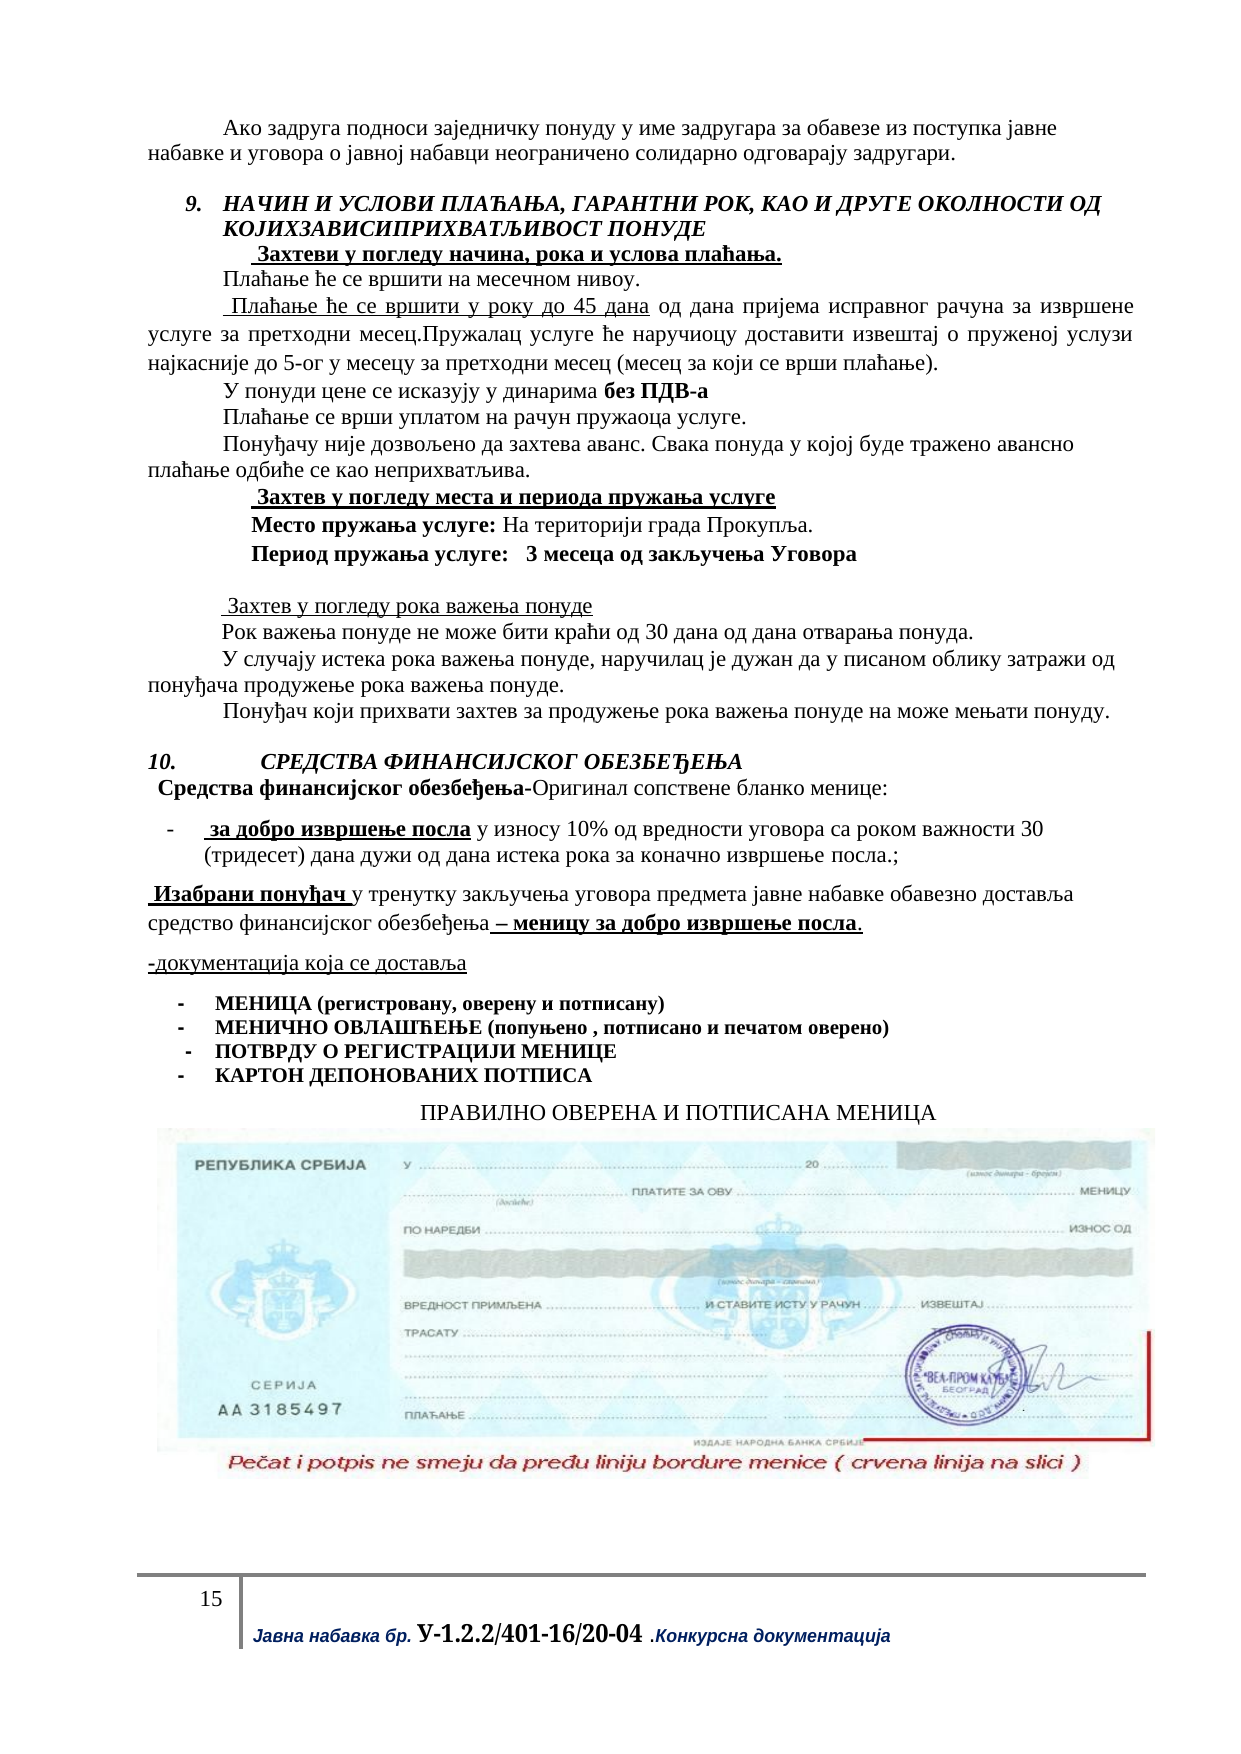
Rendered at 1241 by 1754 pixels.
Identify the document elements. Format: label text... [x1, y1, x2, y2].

text Место пружања услуге: На територији града Прокупља. [251, 511, 1232, 538]
list КАРТОН ДЕПОНОВАНИХ ПОТПИСА [177, 1063, 1232, 1088]
list MЕНИЧНО ОВЛАШЋЕЊЕ (попуњено , потписано и печатом оверено) [177, 1015, 1232, 1039]
list ПОТВРДУ О РЕГИСТРАЦИЈИ МЕНИЦЕ [185, 1039, 1232, 1063]
subtitle НАЧИН И УСЛОВИ ПЛАЋАЊА, ГАРАНТНИ РОК, КАО И ДРУГЕ ОКОЛНОСТИ ОД КОЈИХЗАВИСИПРИХВАТЉИВОСТ ПОНУДЕ [185, 191, 1102, 241]
text У понуди цене се исказују у динарима без ПДВ-а [223, 377, 1232, 404]
text Захтеви у погледу начина, рока и услова плаћања. [251, 241, 1232, 266]
subtitle Период пружања услуге: 3 месеца од закључења Уговора [251, 539, 1232, 566]
subtitle Захтев у погледу места и периода пружања услуге [251, 483, 1232, 510]
text -документација која се доставља [148, 949, 1232, 976]
list МЕНИЦА (регистровану, оверену и потписану) [177, 991, 1232, 1015]
text Изабрани понуђач у тренутку закључења уговора предмета јавне набавке обавезно доставља средство финансијског обезбеђења – меницу за добро извршење посла. [148, 880, 1127, 935]
picture [157, 1128, 1155, 1479]
text ПРАВИЛНО ОВЕРЕНА И ПОТПИСАНА МЕНИЦА [420, 1099, 1232, 1126]
text Плаћање ће се вршити на месечном нивоу. [223, 266, 1232, 292]
text Средства финансијског обезбеђења-Оригинал сопствене бланко менице: [157, 774, 1232, 800]
subtitle СРЕДСТВА ФИНАНСИЈСКОГ ОБЕЗБЕЂЕЊА [148, 748, 1232, 774]
text Плаћање ће се вршити у року до 45 дана од дана пријема исправног рачуна за извршене услуге за претходни месец.Пружалац услуге ће наручиоцу доставити извештај о пруженој услузи најкасније до 5-ог у месецу за претходни месец (месец за који се врши плаћање). [148, 292, 1134, 375]
text Рок важења понуде не може бити краћи од 30 дана од дана отварања понуда. [221, 619, 1232, 645]
text Захтев у погледу рока важења понуде [221, 592, 1232, 619]
text Ако задруга подноси заједничку понуду у име задругара за обавезе из поступка јавне набавке и уговора о јавној набавци неограничено солидарно одговарају задругари. [148, 116, 1127, 166]
list за добро извршење посла у износу 10% од вредности уговора са роком важности 30 (тридесет) дана дужи од дана истека рока за коначно извршење посла.; [166, 815, 1134, 868]
text Понуђач који прихвати захтев за продужење рока важења понуде на може мењати понуду. [223, 698, 1232, 723]
text Плаћање се врши уплатом на рачун пружаоца услуге. [223, 404, 1232, 430]
text У случају истека рока важења понуде, наручилац је дужан да у писаном облику затражи од понуђача продужење рока важења понуде. [148, 645, 1127, 698]
text Понуђачу није дозвољено да захтева аванс. Свака понуда у којој буде тражено авансно плаћање одбиће се као неприхватљива. [148, 430, 1127, 483]
